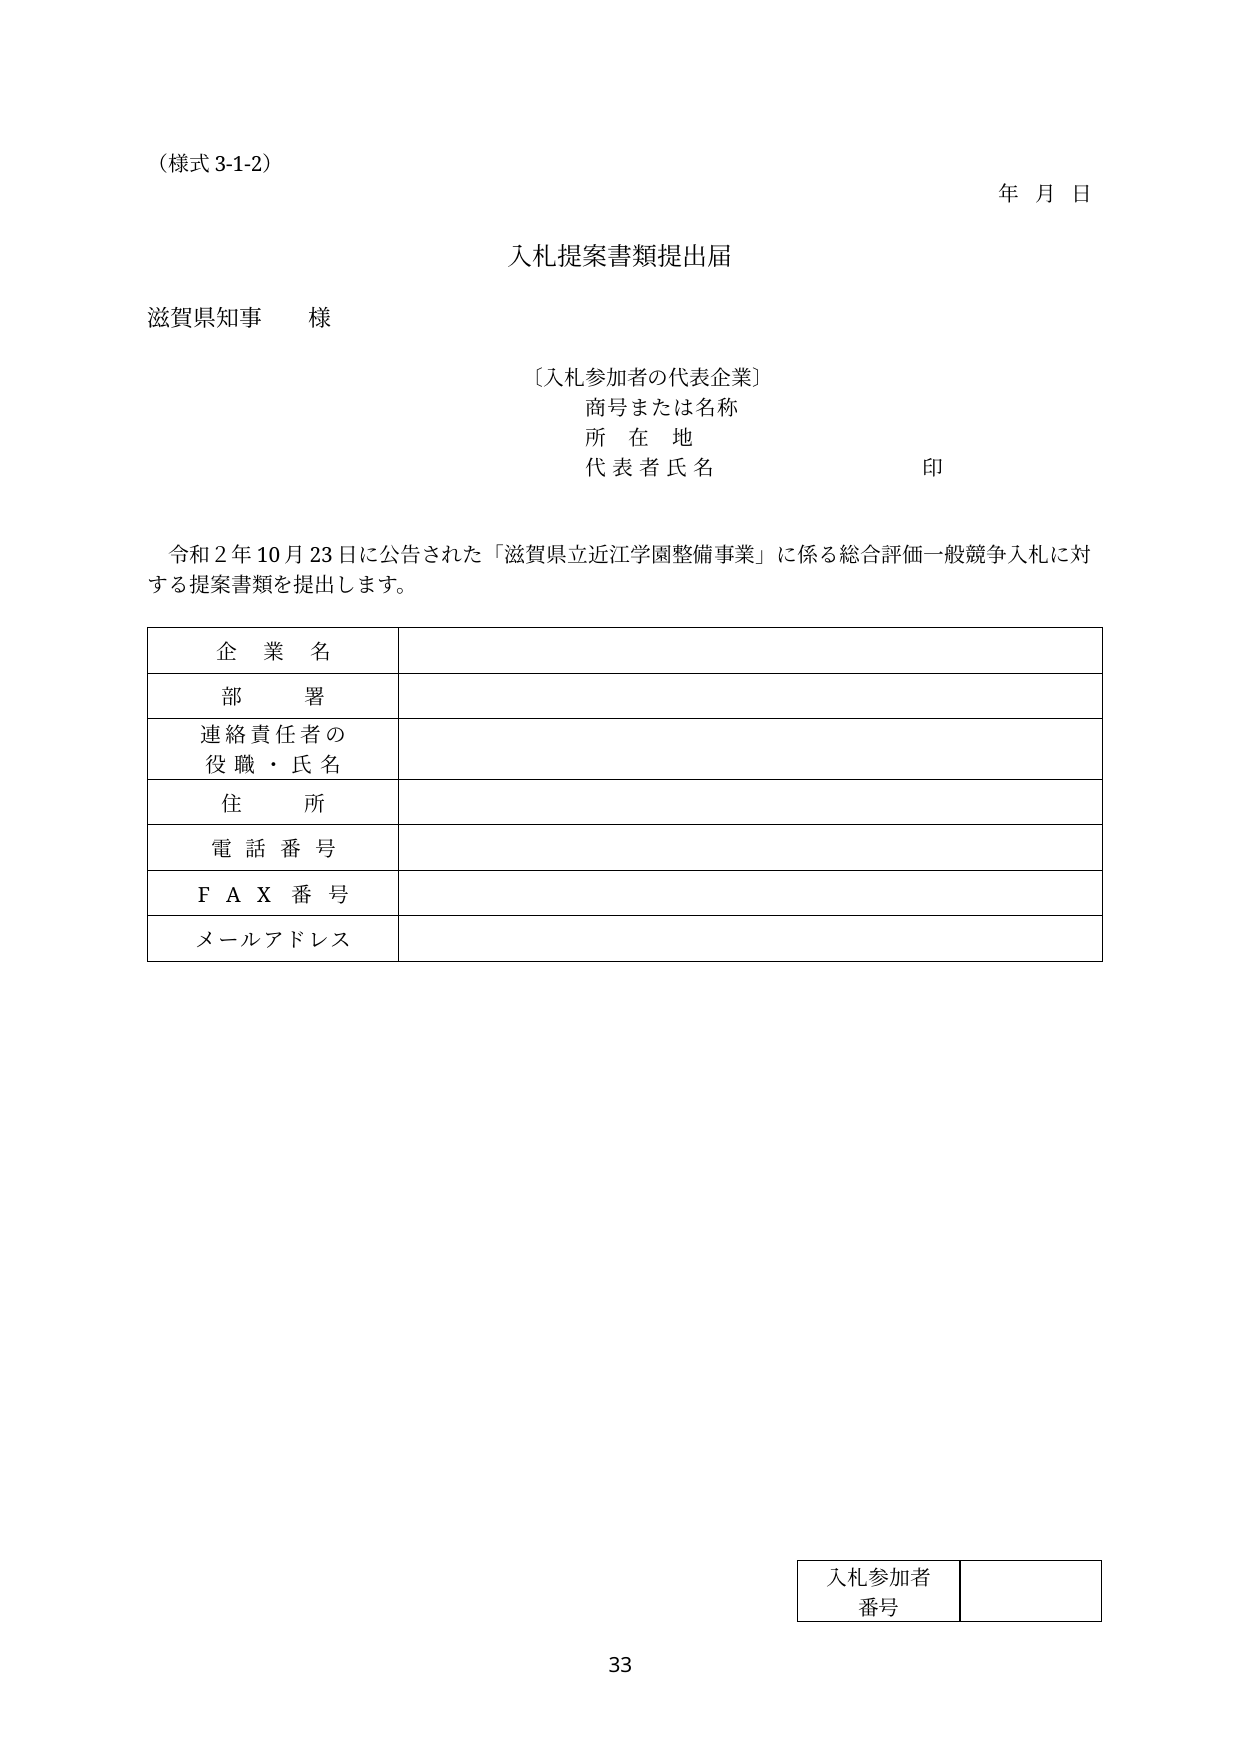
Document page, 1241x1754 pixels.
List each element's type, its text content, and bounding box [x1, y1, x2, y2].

text 滋賀県知事 様 [148, 301, 1092, 333]
text 年 月 日 [148, 178, 1092, 208]
text 代表者氏名 印 [497, 452, 1092, 481]
table_cell [399, 916, 1102, 961]
table_cell メールアドレス [148, 916, 398, 961]
text 所在地 [497, 422, 1092, 452]
table_cell FAX番号 [148, 871, 398, 915]
text 令和２年10月23日に公告された「滋賀県立近江学園整備事業」に係る総合評価一般競争入札に対する提案書類を提出します。 [148, 538, 1092, 598]
table_header [399, 628, 1102, 672]
text 〔入札参加者の代表企業〕 [148, 362, 1092, 392]
table_cell [399, 674, 1102, 718]
table_cell [399, 825, 1102, 870]
text 商号または名称 [497, 392, 1092, 422]
table_cell 部署 [148, 674, 398, 718]
table_cell [399, 719, 1102, 779]
table_cell [399, 871, 1102, 915]
table_cell 電話番号 [148, 825, 398, 870]
table_cell [399, 780, 1102, 824]
table_cell 住所 [148, 780, 398, 824]
text （様式3-1-2） [148, 148, 1092, 178]
table_cell 連絡責任者の 役職・氏名 [148, 719, 398, 779]
text 入札提案書類提出届 [148, 236, 1092, 272]
table_header 企業名 [148, 628, 398, 672]
